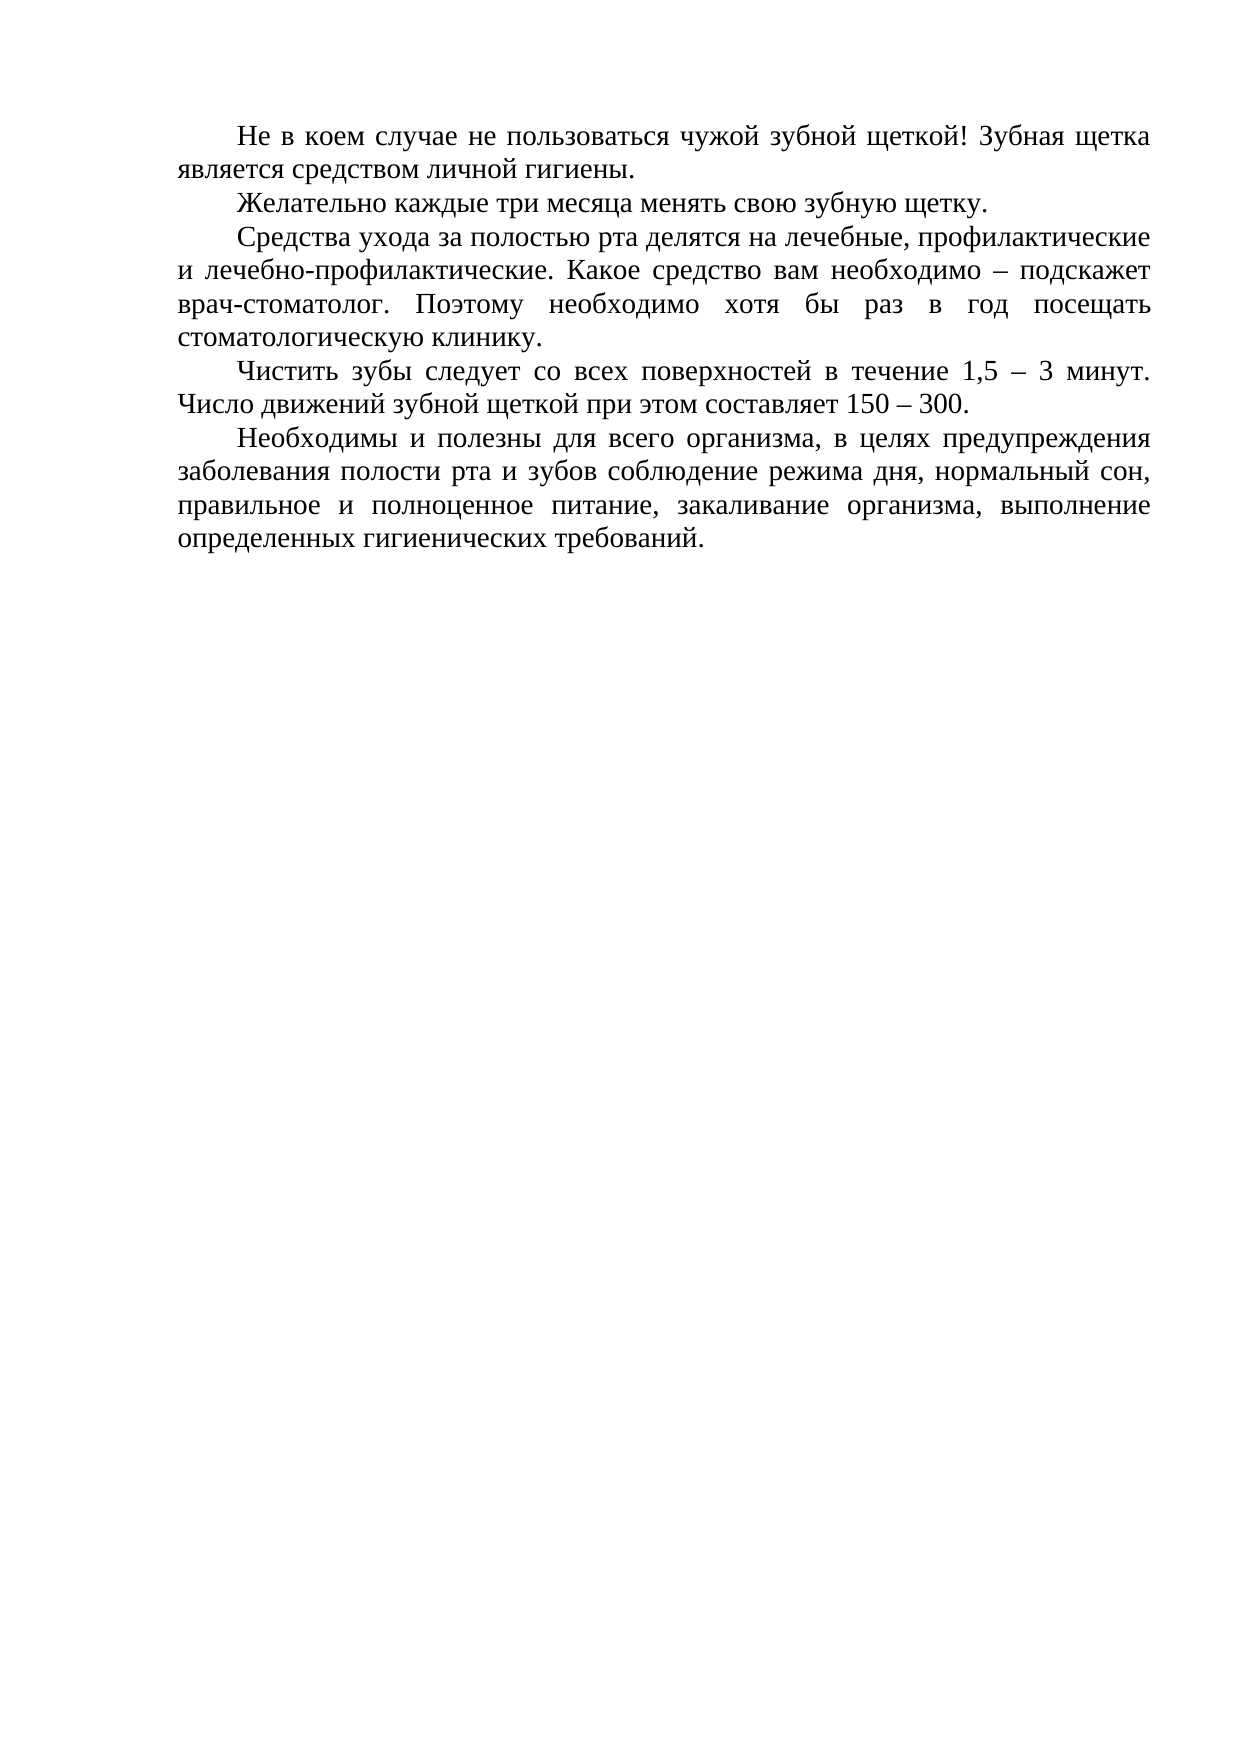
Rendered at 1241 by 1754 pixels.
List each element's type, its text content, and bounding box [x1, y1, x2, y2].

text Не в коем случае не пользоваться чужой зубной щеткой! Зубная щетка является средством личной гигиены. [177, 118, 1152, 185]
text Желательно каждые три месяца менять свою зубную щетку. [177, 185, 1152, 219]
text Чистить зубы следует со всех поверхностей в течение 1,5 – 3 минут. Число движений зубной щеткой при этом составляет 150 – 300. [177, 353, 1152, 420]
text Необходимы и полезны для всего организма, в целях предупреждения заболевания полости рта и зубов соблюдение режима дня, нормальный сон, правильное и полноценное питание, закаливание организма, выполнение определенных гигиенических требований. [177, 420, 1152, 554]
text Средства ухода за полостью рта делятся на лечебные, профилактические и лечебно-профилактические. Какое средство вам необходимо – подскажет врач-стоматолог. Поэтому необходимо хотя бы раз в год посещать стоматологическую клинику. [177, 219, 1152, 353]
